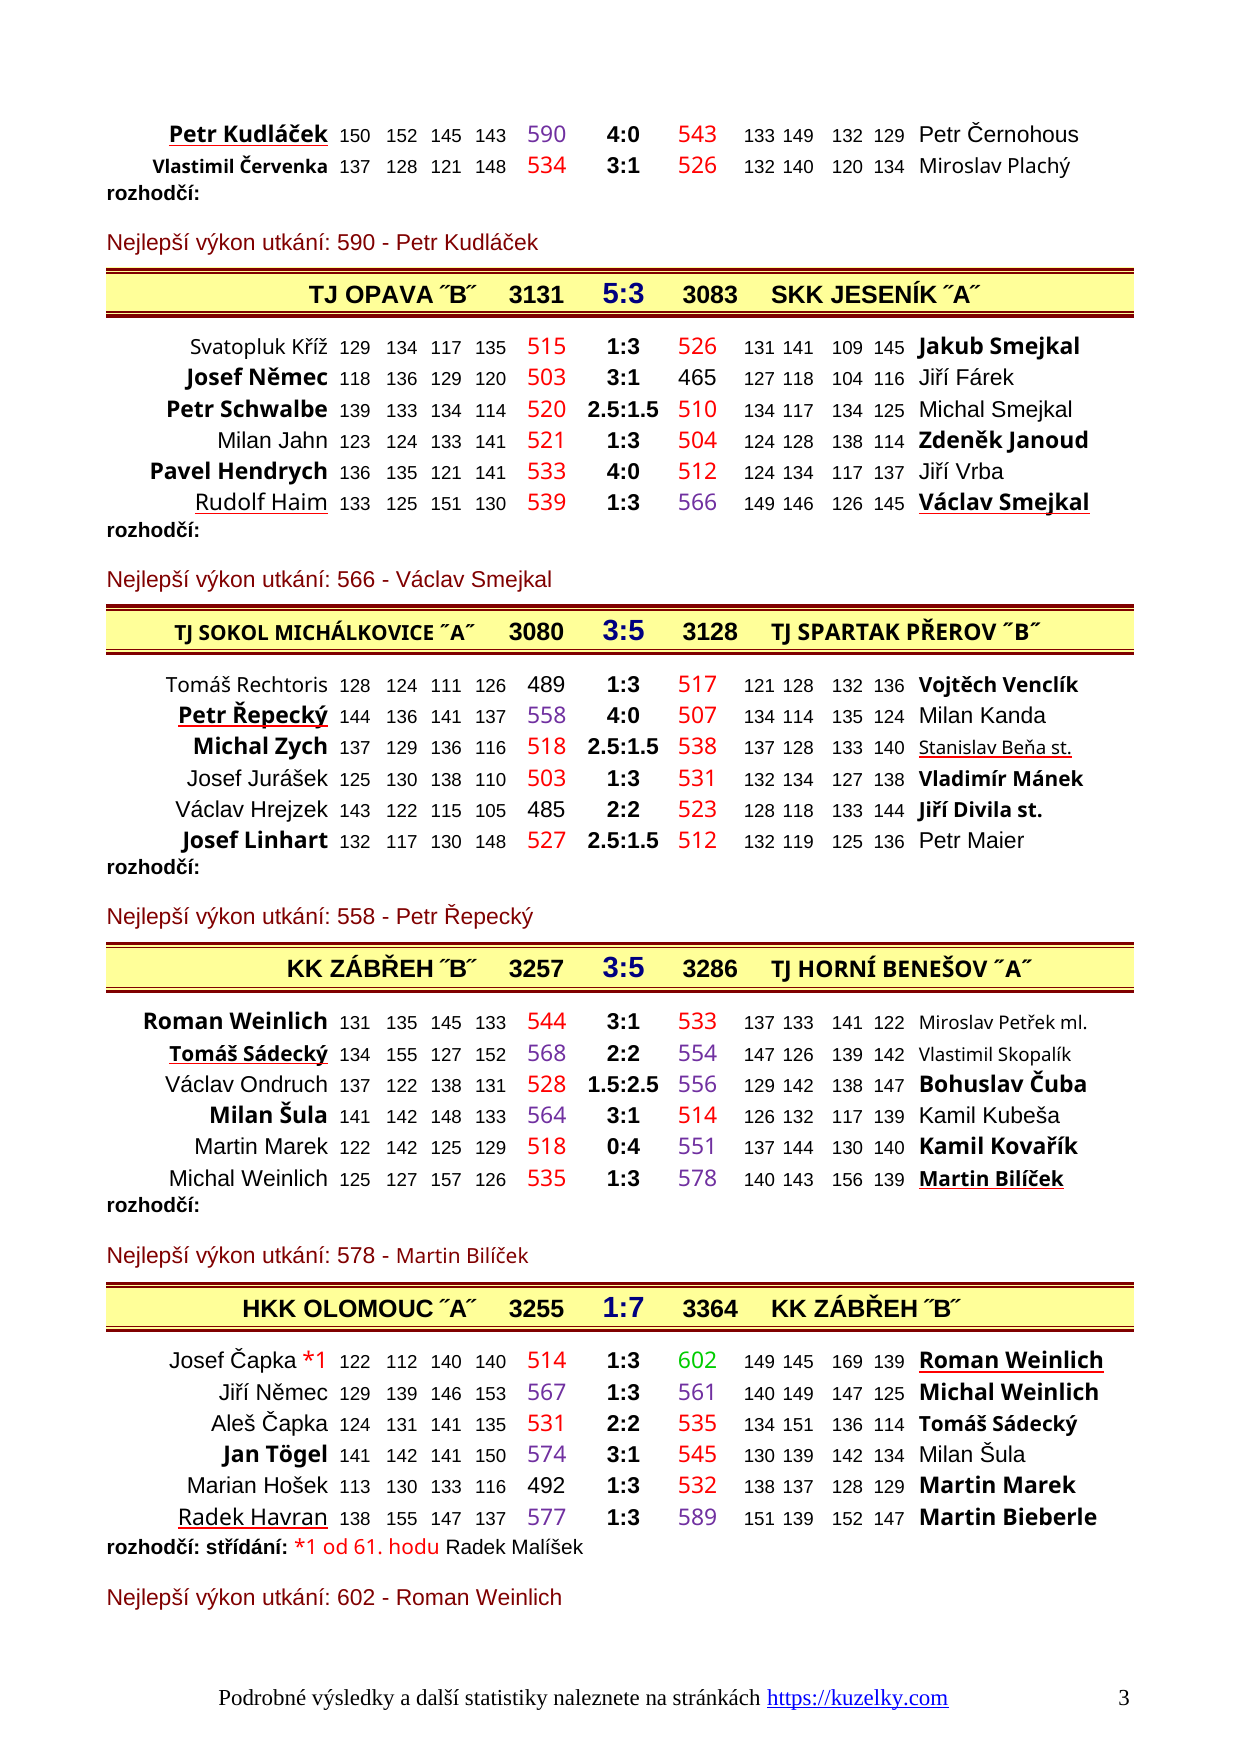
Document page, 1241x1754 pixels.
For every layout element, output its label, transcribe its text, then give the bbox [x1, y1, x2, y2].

text Václav Hrejzek 143 122 115 105 485 2:2 523 128 118 133 144 Jiří Divila st. [106, 793, 1134, 824]
text rozhodčí: [106, 518, 1134, 542]
text TJ Sokol Michálkovice ˝A˝ 3080 3:5 3128 TJ Spartak Přerov ˝B˝ [106, 611, 1134, 649]
text Nejlepší výkon utkání: 602 - Roman Weinlich [106, 1584, 1134, 1611]
text Marian Hošek 113 130 133 116 492 1:3 532 138 137 128 129 Martin Marek [106, 1469, 1134, 1501]
text rozhodčí: [106, 1193, 1134, 1217]
text Roman Weinlich 131 135 145 133 544 3:1 533 137 133 141 122 Miroslav Petřek ml. [106, 1005, 1134, 1037]
text rozhodčí: střídání: *1 od 61. hodu Radek Malíšek [106, 1532, 1134, 1560]
text Josef Jurášek 125 130 138 110 503 1:3 531 132 134 127 138 Vladimír Mánek [106, 761, 1134, 793]
text Rudolf Haim 133 125 151 130 539 1:3 566 149 146 126 145 Václav Smejkal [106, 486, 1134, 518]
text Petr Kudláček 150 152 145 143 590 4:0 543 133 149 132 129 Petr Černohous [106, 118, 1134, 149]
text Michal Weinlich 125 127 157 126 535 1:3 578 140 143 156 139 Martin Bilíček [106, 1162, 1134, 1193]
text KK Zábřeh ˝B˝ 3257 3:5 3286 TJ Horní Benešov ˝A˝ [106, 948, 1134, 987]
text Petr Schwalbe 139 133 134 114 520 2.5:1.5 510 134 117 134 125 Michal Smejkal [106, 393, 1134, 424]
text Nejlepší výkon utkání: 558 - Petr Řepecký [106, 903, 1134, 929]
text Milan Šula 141 142 148 133 564 3:1 514 126 132 117 139 Kamil Kubeša [106, 1099, 1134, 1130]
text Václav Ondruch 137 122 138 131 528 1.5:2.5 556 129 142 138 147 Bohuslav Čuba [106, 1068, 1134, 1099]
text HKK Olomouc ˝A˝ 3255 1:7 3364 KK Zábřeh ˝B˝ [106, 1288, 1134, 1326]
text Aleš Čapka 124 131 141 135 531 2:2 535 134 151 136 114 Tomáš Sádecký [106, 1407, 1134, 1438]
text Josef Čapka *1 122 112 140 140 514 1:3 602 149 145 169 139 Roman Weinlich [106, 1344, 1134, 1376]
text Martin Marek 122 142 125 129 518 0:4 551 137 144 130 140 Kamil Kovařík [106, 1130, 1134, 1162]
text Radek Havran 138 155 147 137 577 1:3 589 151 139 152 147 Martin Bieberle [106, 1501, 1134, 1532]
text TJ Opava ˝B˝ 3131 5:3 3083 SKK Jeseník ˝A˝ [106, 274, 1134, 311]
text Nejlepší výkon utkání: 578 - Martin Bilíček [106, 1241, 1134, 1269]
text Tomáš Rechtoris 128 124 111 126 489 1:3 517 121 128 132 136 Vojtěch Venclík [106, 668, 1134, 699]
text Vlastimil Červenka 137 128 121 148 534 3:1 526 132 140 120 134 Miroslav Plachý [106, 149, 1134, 181]
text Josef Němec 118 136 129 120 503 3:1 465 127 118 104 116 Jiří Fárek [106, 361, 1134, 393]
text rozhodčí: [106, 181, 1134, 204]
text Milan Jahn 123 124 133 141 521 1:3 504 124 128 138 114 Zdeněk Janoud [106, 424, 1134, 455]
text Michal Zych 137 129 136 116 518 2.5:1.5 538 137 128 133 140 Stanislav Beňa st. [106, 730, 1134, 761]
text Nejlepší výkon utkání: 590 - Petr Kudláček [106, 228, 1134, 255]
text Pavel Hendrych 136 135 121 141 533 4:0 512 124 134 117 137 Jiří Vrba [106, 455, 1134, 486]
text Tomáš Sádecký 134 155 127 152 568 2:2 554 147 126 139 142 Vlastimil Skopalík [106, 1037, 1134, 1068]
text Josef Linhart 132 117 130 148 527 2.5:1.5 512 132 119 125 136 Petr Maier [106, 824, 1134, 855]
text rozhodčí: [106, 855, 1134, 879]
text Petr Řepecký 144 136 141 137 558 4:0 507 134 114 135 124 Milan Kanda [106, 699, 1134, 730]
text Nejlepší výkon utkání: 566 - Václav Smejkal [106, 566, 1134, 592]
text Jiří Němec 129 139 146 153 567 1:3 561 140 149 147 125 Michal Weinlich [106, 1376, 1134, 1407]
text Jan Tögel 141 142 141 150 574 3:1 545 130 139 142 134 Milan Šula [106, 1438, 1134, 1469]
text Svatopluk Kříž 129 134 117 135 515 1:3 526 131 141 109 145 Jakub Smejkal [106, 330, 1134, 361]
